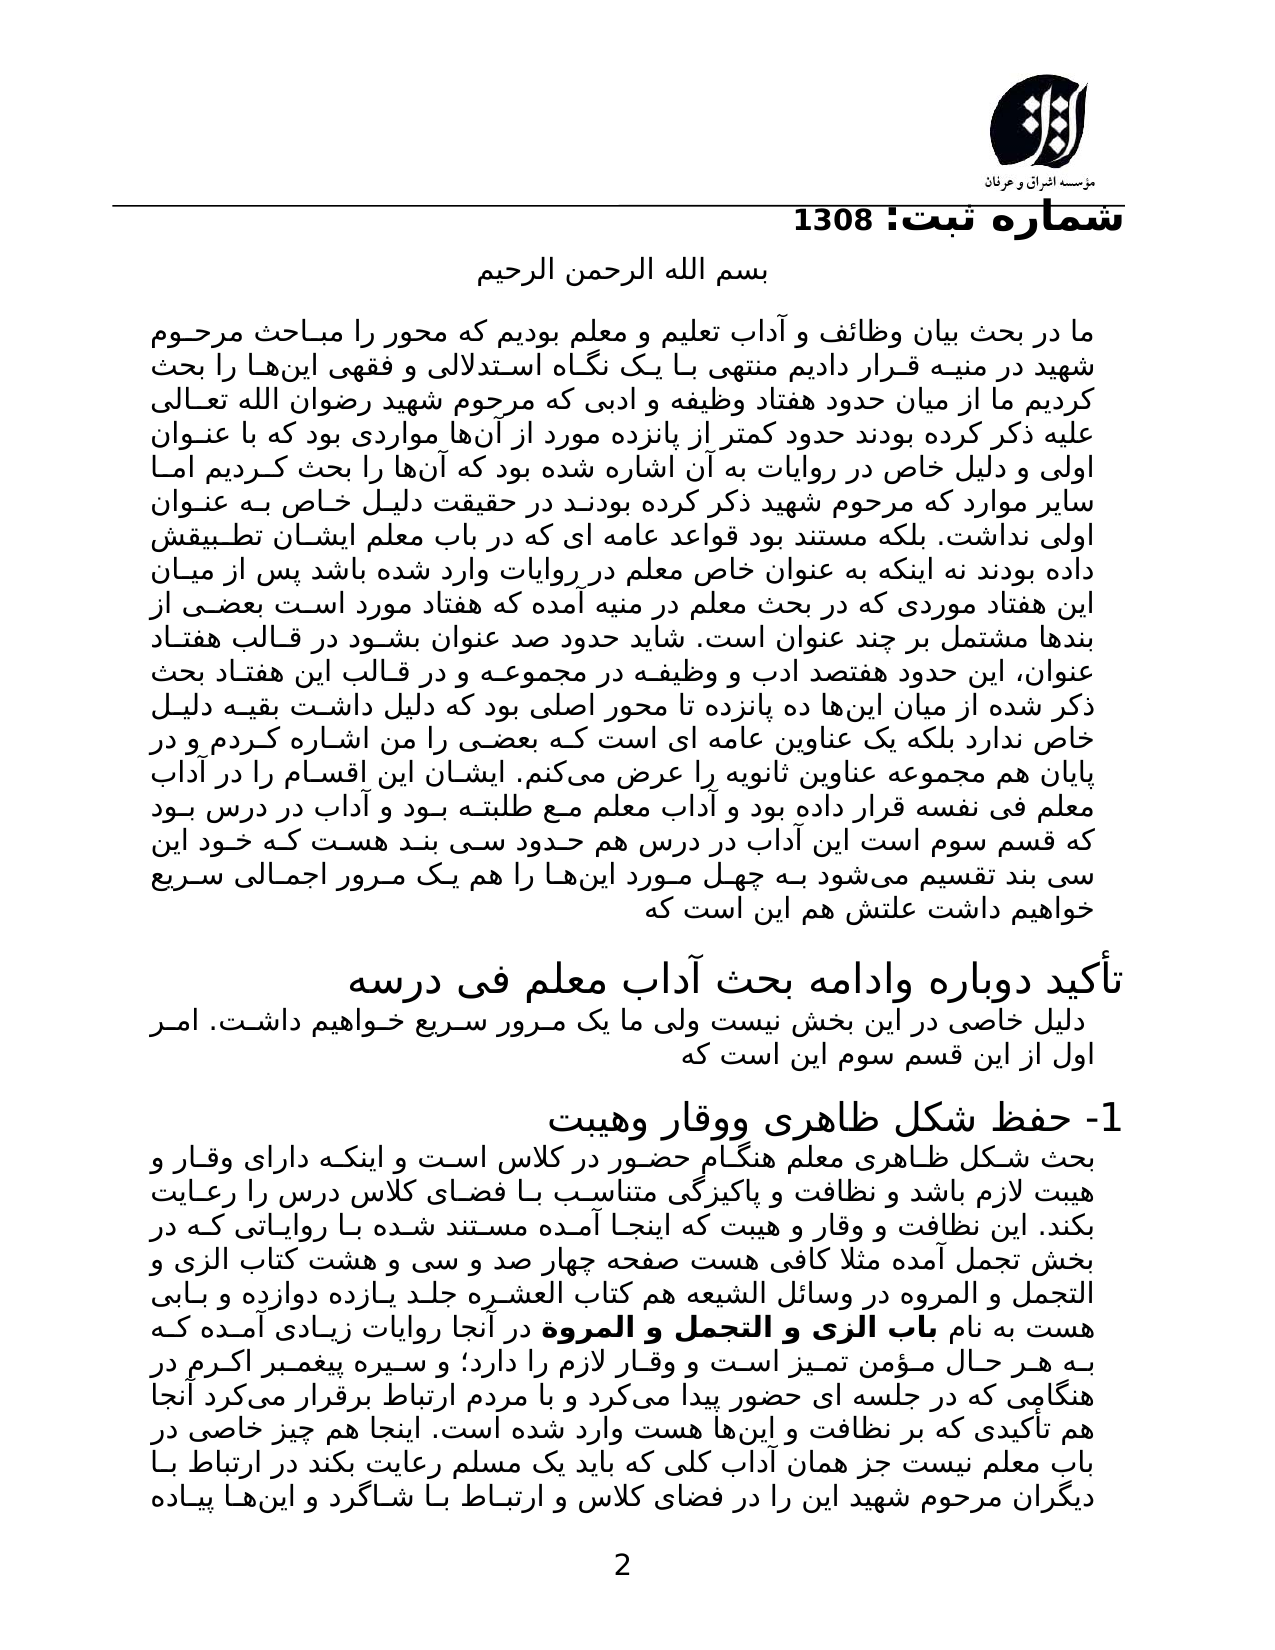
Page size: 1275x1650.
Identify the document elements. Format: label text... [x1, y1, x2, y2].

subtitle تأکید دوباره وادامه بحث آداب معلم فی درسه [150, 955, 1125, 1003]
text دلیل خاصی در این بخش نیست ولی ما یک مرور سریع خواهیم داشت. امر اول از این قسم سوم این است که [150, 1003, 1095, 1071]
text بسم الله الرحمن الرحیم [150, 252, 1125, 286]
text ما در بحث بیان وظائف و آداب تعلیم و معلم بودیم که محور را مباحث مرحوم شهید در منیه قرار دادیم منتهی با یک نگاه استدلالی و فقهی این‌ها را بحث کردیم ما از میان حدود هفتاد وظیفه و ادبی که مرحوم شهید رضوان الله تعالی علیه ذکر کرده بودند حدود کمتر از پانزده مورد از آن‌ها مواردی بود که با عنوان اولی و دلیل خاص در روایات به آن اشاره شده بود که آن‌ها را بحث کردیم اما سایر موارد که مرحوم شهید ذکر کرده بودند در حقیقت دلیل خاص به عنوان اولی نداشت. بلکه مستند بود قواعد عامه ای که در باب معلم ایشان تطبیقش داده بودند نه اینکه به عنوان خاص معلم در روایات وارد شده باشد پس از میان این هفتاد موردی که در بحث معلم در منیه آمده که هفتاد مورد است بعضی از بندها مشتمل بر چند عنوان است. شاید حدود صد عنوان بشود در قالب هفتاد عنوان، این حدود هفتصد ادب و وظیفه در مجموعه و در قالب این هفتاد بحث ذکر شده از میان این‌ها ده پانزده تا محور اصلی بود که دلیل داشت بقیه دلیل خاص ندارد بلکه یک عناوین عامه ای است که بعضی را من اشاره کردم و در پایان هم مجموعه عناوین ثانویه را عرض می‌کنم. ایشان این اقسام را در آداب معلم فی نفسه قرار داده بود و آداب معلم مع طلبته بود و آداب در درس بود که قسم سوم است این آداب در درس هم حدود سی بند هست که خود این سی بند تقسیم می‌شود به چهل مورد این‌ها را هم یک مرور اجمالی سریع خواهیم داشت علتش هم این است که [150, 314, 1095, 926]
picture [981, 73, 1096, 192]
subtitle 1- حفظ شکل ظاهری ووقار وهیبت [150, 1094, 1125, 1140]
